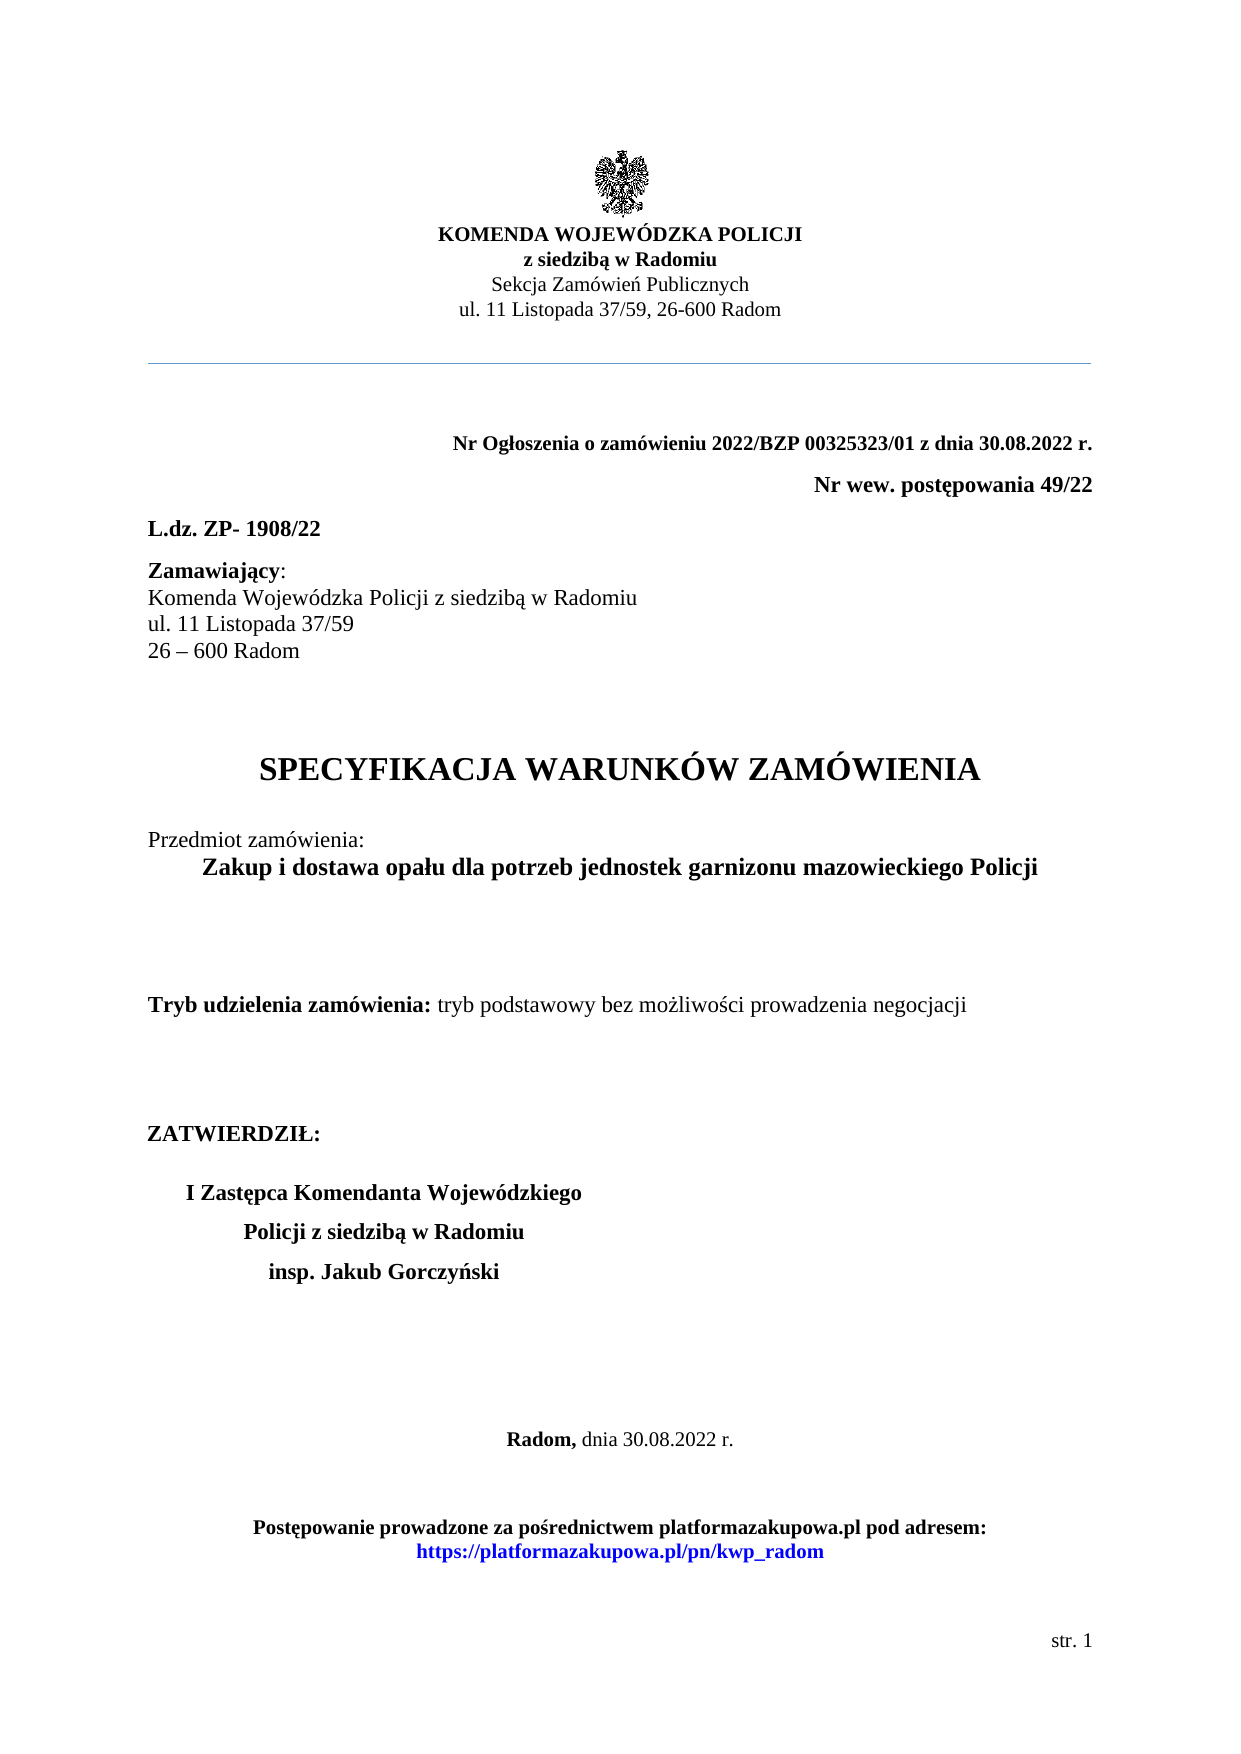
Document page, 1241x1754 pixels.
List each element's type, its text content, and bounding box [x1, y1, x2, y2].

picture [589, 147, 651, 221]
text Przedmiot zamówienia: [148, 826, 1093, 852]
text ul. 11 Listopada 37/59 [148, 610, 1093, 637]
text Tryb udzielenia zamówienia: tryb podstawowy bez możliwości prowadzenia negocjacji [148, 991, 1093, 1017]
text L.dz. ZP- 1908/22 [148, 514, 1093, 541]
text KOMENDA WOJEWÓDZKA POLICJI [148, 221, 1093, 246]
text ul. 11 Listopada 37/59, 26-600 Radom [148, 296, 1093, 321]
text 26 – 600 Radom [148, 637, 1093, 663]
text https://platformazakupowa.pl/pn/kwp_radom [148, 1539, 1093, 1563]
text Zakup i dostawa opału dla potrzeb jednostek garnizonu mazowieckiego Policji [148, 852, 1093, 881]
text I Zastępca Komendanta Wojewódzkiego [148, 1179, 620, 1205]
text Postępowanie prowadzone za pośrednictwem platformazakupowa.pl pod adresem: [148, 1515, 1093, 1539]
text Komenda Wojewódzka Policji z siedzibą w Radomiu [148, 584, 1093, 610]
text z siedzibą w Radomiu [148, 246, 1093, 271]
text insp. Jakub Gorczyński [148, 1258, 620, 1284]
text Sekcja Zamówień Publicznych [148, 271, 1093, 296]
text Policji z siedzibą w Radomiu [148, 1218, 620, 1245]
text Radom, dnia 30.08.2022 r. [148, 1426, 1093, 1451]
text SPECYFIKACJA WARUNKÓW ZAMÓWIENIA [148, 749, 1093, 787]
text Nr Ogłoszenia o zamówieniu 2022/BZP 00325323/01 z dnia 30.08.2022 r. [148, 431, 1093, 455]
text Nr wew. postępowania 49/22 [221, 472, 1093, 498]
text Zamawiający: [148, 558, 1093, 584]
text ZATWIERDZIŁ: [147, 1120, 1093, 1146]
